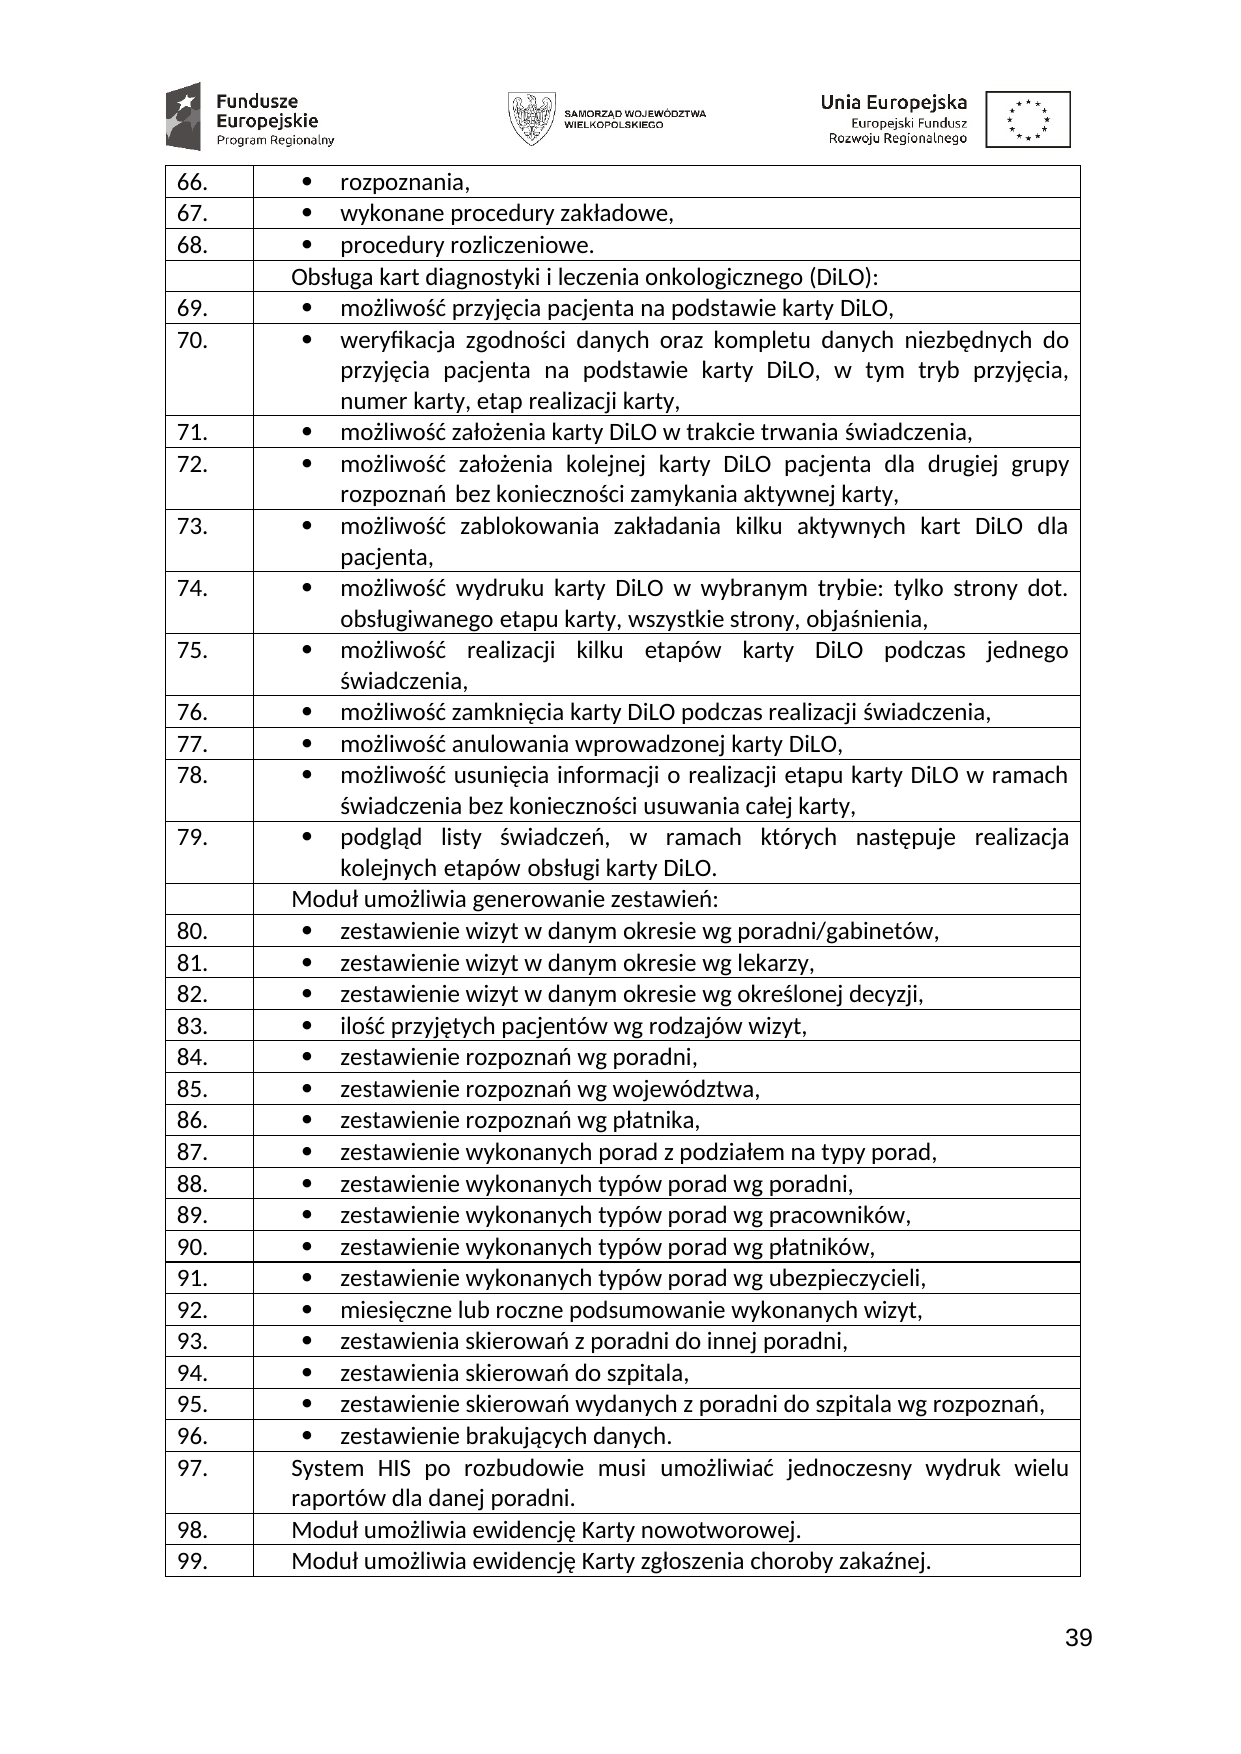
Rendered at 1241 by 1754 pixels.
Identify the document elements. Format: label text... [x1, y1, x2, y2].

table_cell [166, 229, 253, 260]
table_cell [166, 1452, 253, 1513]
picture [147, 73, 1089, 165]
table_cell System HIS po rozbudowie musi umożliwiać jednoczesny wydruk wielu raportów dla danej poradni. [254, 1452, 1080, 1513]
table_cell Moduł umożliwia generowanie zestawień: [254, 884, 1080, 914]
table_cell procedury rozliczeniowe. [254, 229, 1080, 260]
table_cell [166, 1545, 253, 1576]
table_cell zestawienie wykonanych typów porad wg pracowników, [254, 1199, 1080, 1230]
table_cell możliwość usunięcia informacji o realizacji etapu karty DiLO w ramach świadczenia bez konieczności usuwania całej karty, [254, 760, 1080, 821]
table_cell [166, 324, 253, 415]
table_cell [166, 1168, 253, 1198]
table_cell [166, 1041, 253, 1072]
table_cell zestawienie wykonanych typów porad wg ubezpieczycieli, [254, 1263, 1080, 1293]
table_cell zestawienie skierowań wydanych z poradni do szpitala wg rozpoznań, [254, 1389, 1080, 1419]
table_cell [166, 728, 253, 758]
table_cell rozpoznania, [254, 166, 1080, 197]
table_cell weryfikacja zgodności danych oraz kompletu danych niezbędnych do przyjęcia pacjenta na podstawie karty DiLO, w tym tryb przyjęcia, numer karty, etap realizacji karty, [254, 324, 1080, 415]
table_cell miesięczne lub roczne podsumowanie wykonanych wizyt, [254, 1294, 1080, 1324]
table_cell możliwość anulowania wprowadzonej karty DiLO, [254, 728, 1080, 758]
table_cell [166, 1263, 253, 1293]
table_cell możliwość założenia karty DiLO w trakcie trwania świadczenia, [254, 416, 1080, 447]
table_cell [166, 572, 253, 633]
table_cell zestawienie wykonanych porad z podziałem na typy porad, [254, 1136, 1080, 1167]
table_cell zestawienie wizyt w danym okresie wg lekarzy, [254, 947, 1080, 977]
table_cell [166, 978, 253, 1009]
table_cell [166, 884, 253, 914]
table_cell [166, 1357, 253, 1388]
table_cell możliwość przyjęcia pacjenta na podstawie karty DiLO, [254, 292, 1080, 323]
table_cell zestawienie wykonanych typów porad wg płatników, [254, 1231, 1080, 1261]
table_cell [166, 1514, 253, 1544]
table_cell [166, 416, 253, 447]
table_cell [166, 1231, 253, 1261]
table_cell [166, 915, 253, 946]
table_cell [166, 760, 253, 821]
table_cell [166, 261, 253, 291]
table_cell podgląd listy świadczeń, w ramach których następuje realizacja kolejnych etapów obsługi karty DiLO. [254, 822, 1080, 883]
table_cell zestawienie wizyt w danym okresie wg określonej decyzji, [254, 978, 1080, 1009]
table_cell Obsługa kart diagnostyki i leczenia onkologicznego (DiLO): [254, 261, 1080, 291]
table_cell [166, 1199, 253, 1230]
table_cell zestawienie wizyt w danym okresie wg poradni/gabinetów, [254, 915, 1080, 946]
table_cell zestawienie wykonanych typów porad wg poradni, [254, 1168, 1080, 1198]
table_cell [166, 1389, 253, 1419]
table_cell możliwość wydruku karty DiLO w wybranym trybie: tylko strony dot. obsługiwanego etapu karty, wszystkie strony, objaśnienia, [254, 572, 1080, 633]
table_cell [166, 166, 253, 197]
table_cell [166, 947, 253, 977]
table_cell ilość przyjętych pacjentów wg rodzajów wizyt, [254, 1010, 1080, 1040]
table_cell [166, 1420, 253, 1451]
table_cell zestawienie rozpoznań wg województwa, [254, 1073, 1080, 1103]
table_cell [166, 696, 253, 727]
table_cell zestawienia skierowań z poradni do innej poradni, [254, 1326, 1080, 1356]
table_cell możliwość zamknięcia karty DiLO podczas realizacji świadczenia, [254, 696, 1080, 727]
table_cell [166, 634, 253, 695]
table_cell zestawienie rozpoznań wg poradni, [254, 1041, 1080, 1072]
table_cell [166, 448, 253, 509]
table_cell [166, 822, 253, 883]
table_cell [166, 1294, 253, 1324]
table_cell wykonane procedury zakładowe, [254, 198, 1080, 228]
table_cell [166, 1073, 253, 1103]
table_cell [166, 1010, 253, 1040]
table_cell możliwość zablokowania zakładania kilku aktywnych kart DiLO dla pacjenta, [254, 510, 1080, 571]
table_cell [166, 292, 253, 323]
table_cell zestawienia skierowań do szpitala, [254, 1357, 1080, 1388]
table_cell [166, 1326, 253, 1356]
table_cell Moduł umożliwia ewidencję Karty zgłoszenia choroby zakaźnej. [254, 1545, 1080, 1576]
table_cell [166, 1105, 253, 1135]
table_cell [166, 510, 253, 571]
table_cell [166, 198, 253, 228]
table_cell możliwość założenia kolejnej karty DiLO pacjenta dla drugiej grupy rozpoznań bez konieczności zamykania aktywnej karty, [254, 448, 1080, 509]
table_cell możliwość realizacji kilku etapów karty DiLO podczas jednego świadczenia, [254, 634, 1080, 695]
table_cell zestawienie brakujących danych. [254, 1420, 1080, 1451]
table_cell Moduł umożliwia ewidencję Karty nowotworowej. [254, 1514, 1080, 1544]
table_cell [166, 1136, 253, 1167]
table_cell zestawienie rozpoznań wg płatnika, [254, 1105, 1080, 1135]
